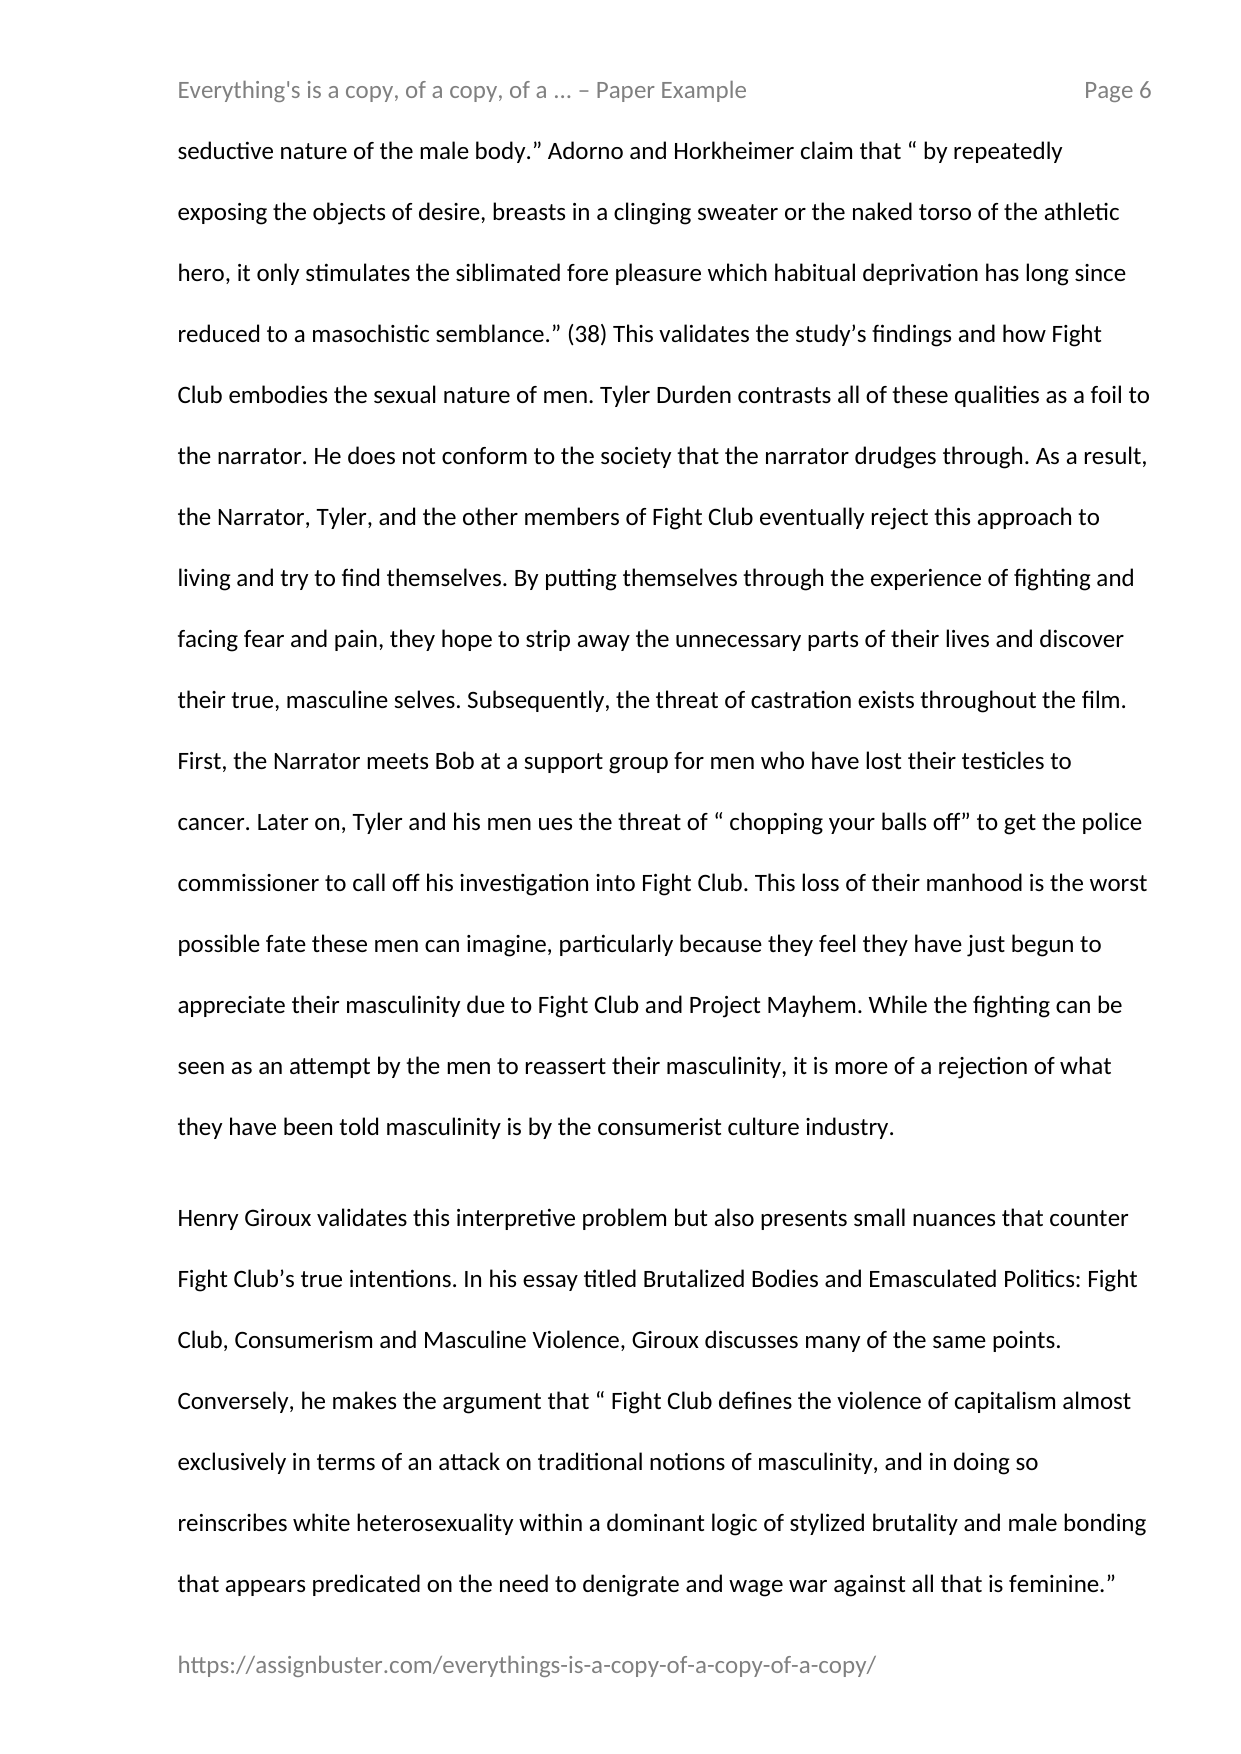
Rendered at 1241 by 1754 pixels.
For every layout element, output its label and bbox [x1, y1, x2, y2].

text [177, 135, 1152, 1142]
text [177, 1202, 1152, 1599]
